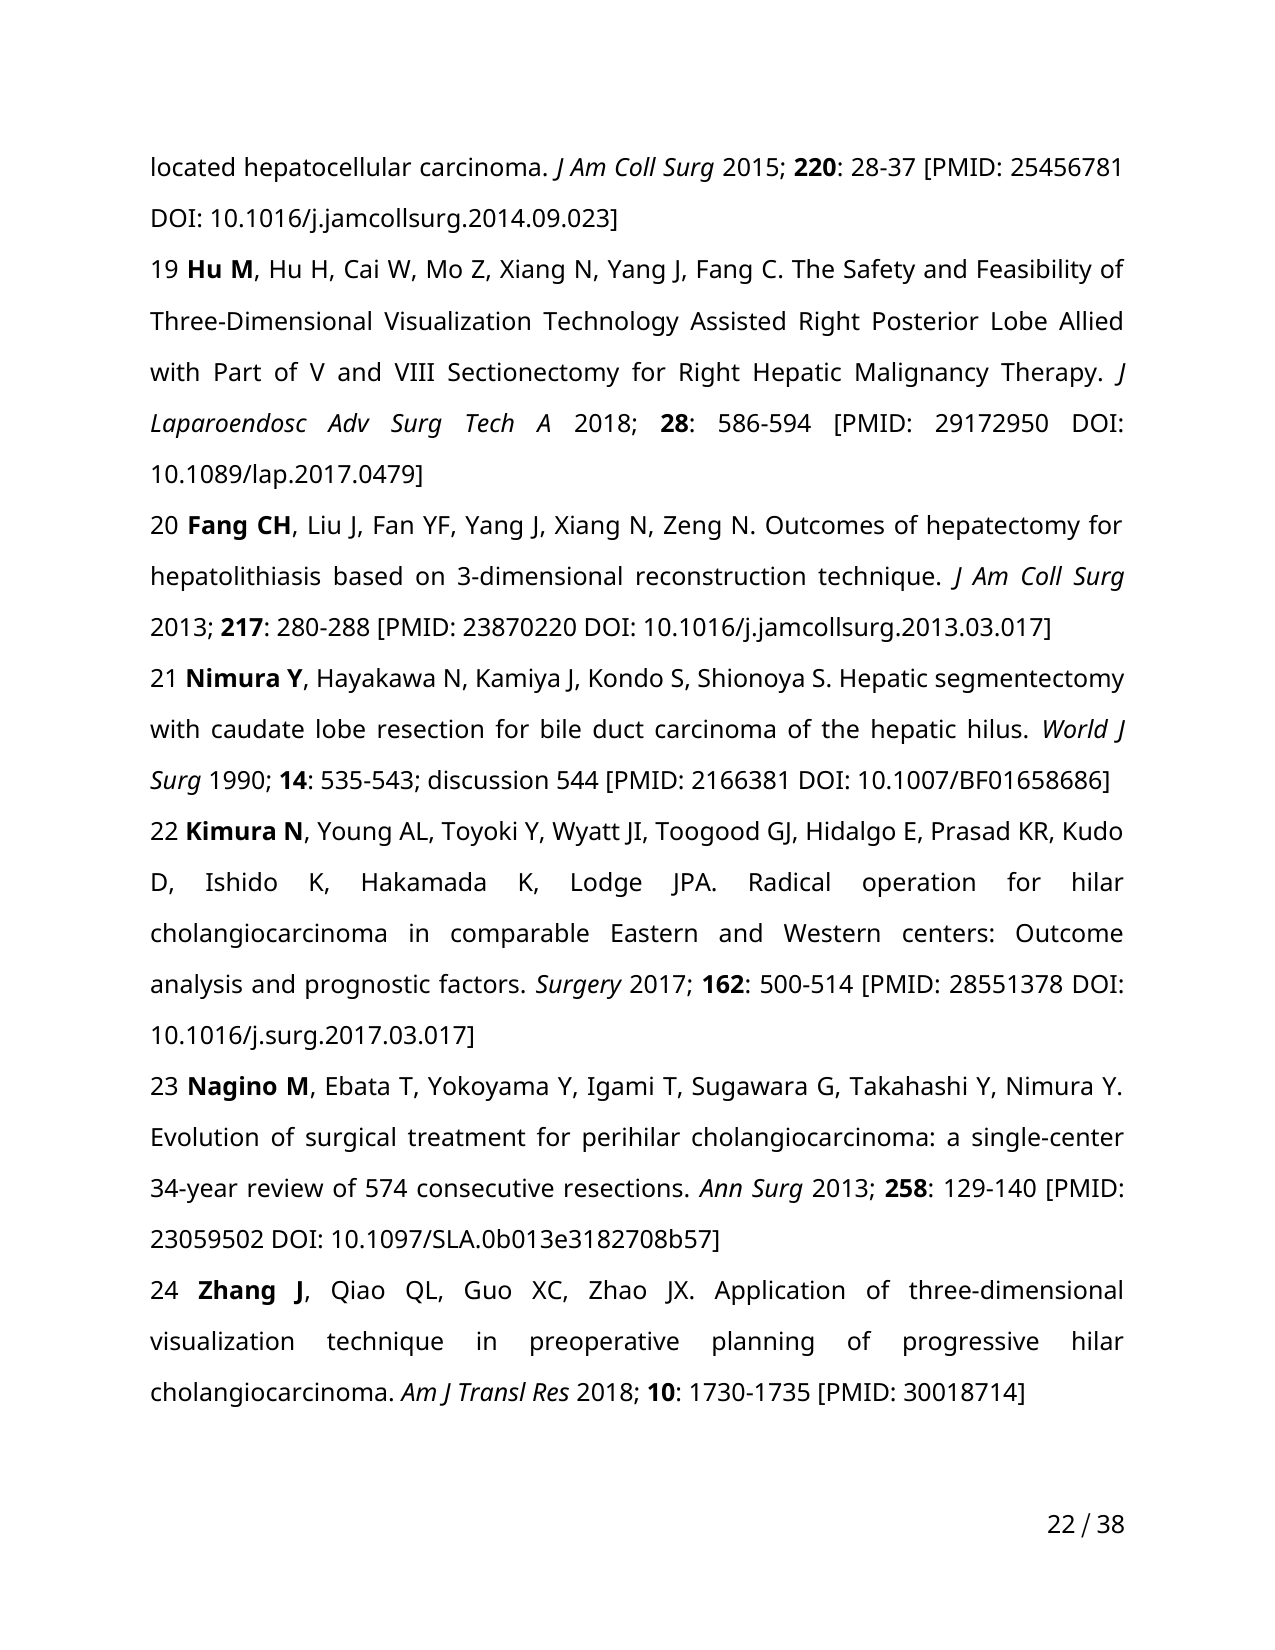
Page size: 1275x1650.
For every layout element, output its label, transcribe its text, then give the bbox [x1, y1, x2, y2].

text 23 Nagino M, Ebata T, Yokoyama Y, Igami T, Sugawara G, Takahashi Y, Nimura Y. Evolution of surgical treatment for perihilar cholangiocarcinoma: a single-center 34-year review of 574 consecutive resections. Ann Surg 2013; 258: 129-140 [PMID: 23059502 DOI: 10.1097/SLA.0b013e3182708b57] [150, 1069, 1125, 1256]
text 21 Nimura Y, Hayakawa N, Kamiya J, Kondo S, Shionoya S. Hepatic segmentectomy with caudate lobe resection for bile duct carcinoma of the hepatic hilus. World J Surg 1990; 14: 535-543; discussion 544 [PMID: 2166381 DOI: 10.1007/BF01658686] [150, 660, 1125, 797]
text 22 Kimura N, Young AL, Toyoki Y, Wyatt JI, Toogood GJ, Hidalgo E, Prasad KR, Kudo D, Ishido K, Hakamada K, Lodge JPA. Radical operation for hilar cholangiocarcinoma in comparable Eastern and Western centers: Outcome analysis and prognostic factors. Surgery 2017; 162: 500-514 [PMID: 28551378 DOI: 10.1016/j.surg.2017.03.017] [150, 813, 1125, 1052]
text 24 Zhang J, Qiao QL, Guo XC, Zhao JX. Application of three-dimensional visualization technique in preoperative planning of progressive hilar cholangiocarcinoma. Am J Transl Res 2018; 10: 1730-1735 [PMID: 30018714] [150, 1273, 1125, 1409]
text 20 Fang CH, Liu J, Fan YF, Yang J, Xiang N, Zeng N. Outcomes of hepatectomy for hepatolithiasis based on 3-dimensional reconstruction technique. J Am Coll Surg 2013; 217: 280-288 [PMID: 23870220 DOI: 10.1016/j.jamcollsurg.2013.03.017] [150, 507, 1125, 643]
text 19 Hu M, Hu H, Cai W, Mo Z, Xiang N, Yang J, Fang C. The Safety and Feasibility of Three-Dimensional Visualization Technology Assisted Right Posterior Lobe Allied with Part of V and VIII Sectionectomy for Right Hepatic Malignancy Therapy. J Laparoendosc Adv Surg Tech A 2018; 28: 586-594 [PMID: 29172950 DOI: 10.1089/lap.2017.0479] [150, 252, 1125, 490]
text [150, 150, 1125, 235]
